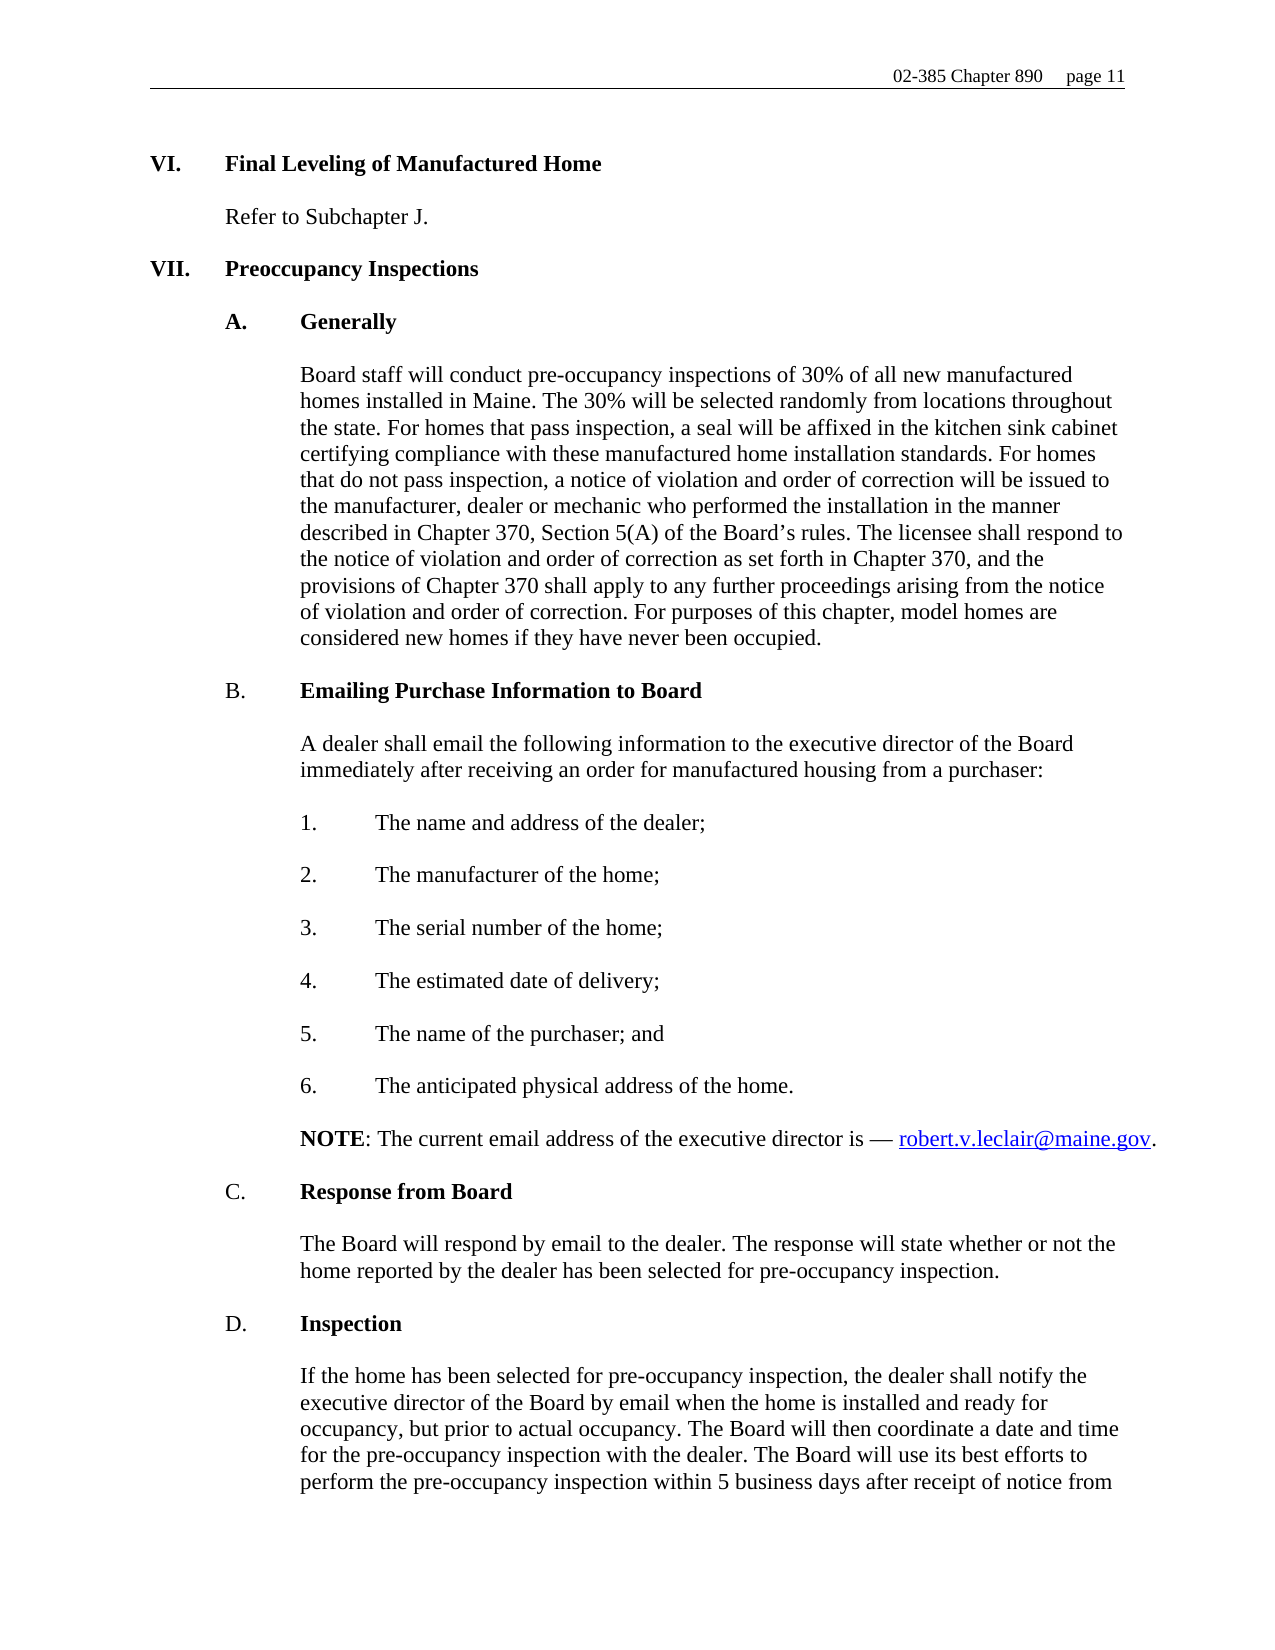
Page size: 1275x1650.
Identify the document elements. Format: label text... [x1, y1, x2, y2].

text VI. Final Leveling of Manufactured Home [150, 150, 1125, 176]
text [300, 1362, 1125, 1494]
text 5. The name of the purchaser; and [300, 1020, 1125, 1046]
text Board staff will conduct pre-occupancy inspections of 30% of all new manufactured homes installed in Maine. The 30% will be selected randomly from locations throughout the state. For homes that pass inspection, a seal will be affixed in the kitchen sink cabinet certifying compliance with these manufactured home installation standards. For homes that do not pass inspection, a notice of violation and order of correction will be issued to the manufacturer, dealer or mechanic who performed the installation in the manner described in Chapter 370, Section 5(A) of the Board’s rules. The licensee shall respond to the notice of violation and order of correction as set forth in Chapter 370, and the provisions of Chapter 370 shall apply to any further proceedings arising from the notice of violation and order of correction. For purposes of this chapter, model homes are considered new homes if they have never been occupied. [300, 361, 1125, 651]
text C. Response from Board [225, 1178, 1125, 1204]
text A dealer shall email the following information to the executive director of the Board immediately after receiving an order for manufactured housing from a purchaser: [300, 730, 1125, 782]
text 2. The manufacturer of the home; [300, 862, 1125, 888]
text 4. The estimated date of delivery; [300, 967, 1125, 993]
text The Board will respond by email to the dealer. The response will state whether or not the home reported by the dealer has been selected for pre-occupancy inspection. [300, 1231, 1125, 1283]
text NOTE: The current email address of the executive director is — robert.v.leclair@maine.gov. [300, 1125, 1162, 1151]
text 1. The name and address of the dealer; [300, 809, 1125, 835]
text 6. The anticipated physical address of the home. [300, 1072, 1125, 1099]
text Refer to Subchapter J. [225, 203, 1125, 229]
list Generally [225, 308, 1125, 334]
text VII. Preoccupancy Inspections [150, 255, 1125, 282]
text B. Emailing Purchase Information to Board [225, 677, 1125, 703]
text D. Inspection [225, 1309, 1125, 1336]
text 3. The serial number of the home; [300, 914, 1125, 941]
